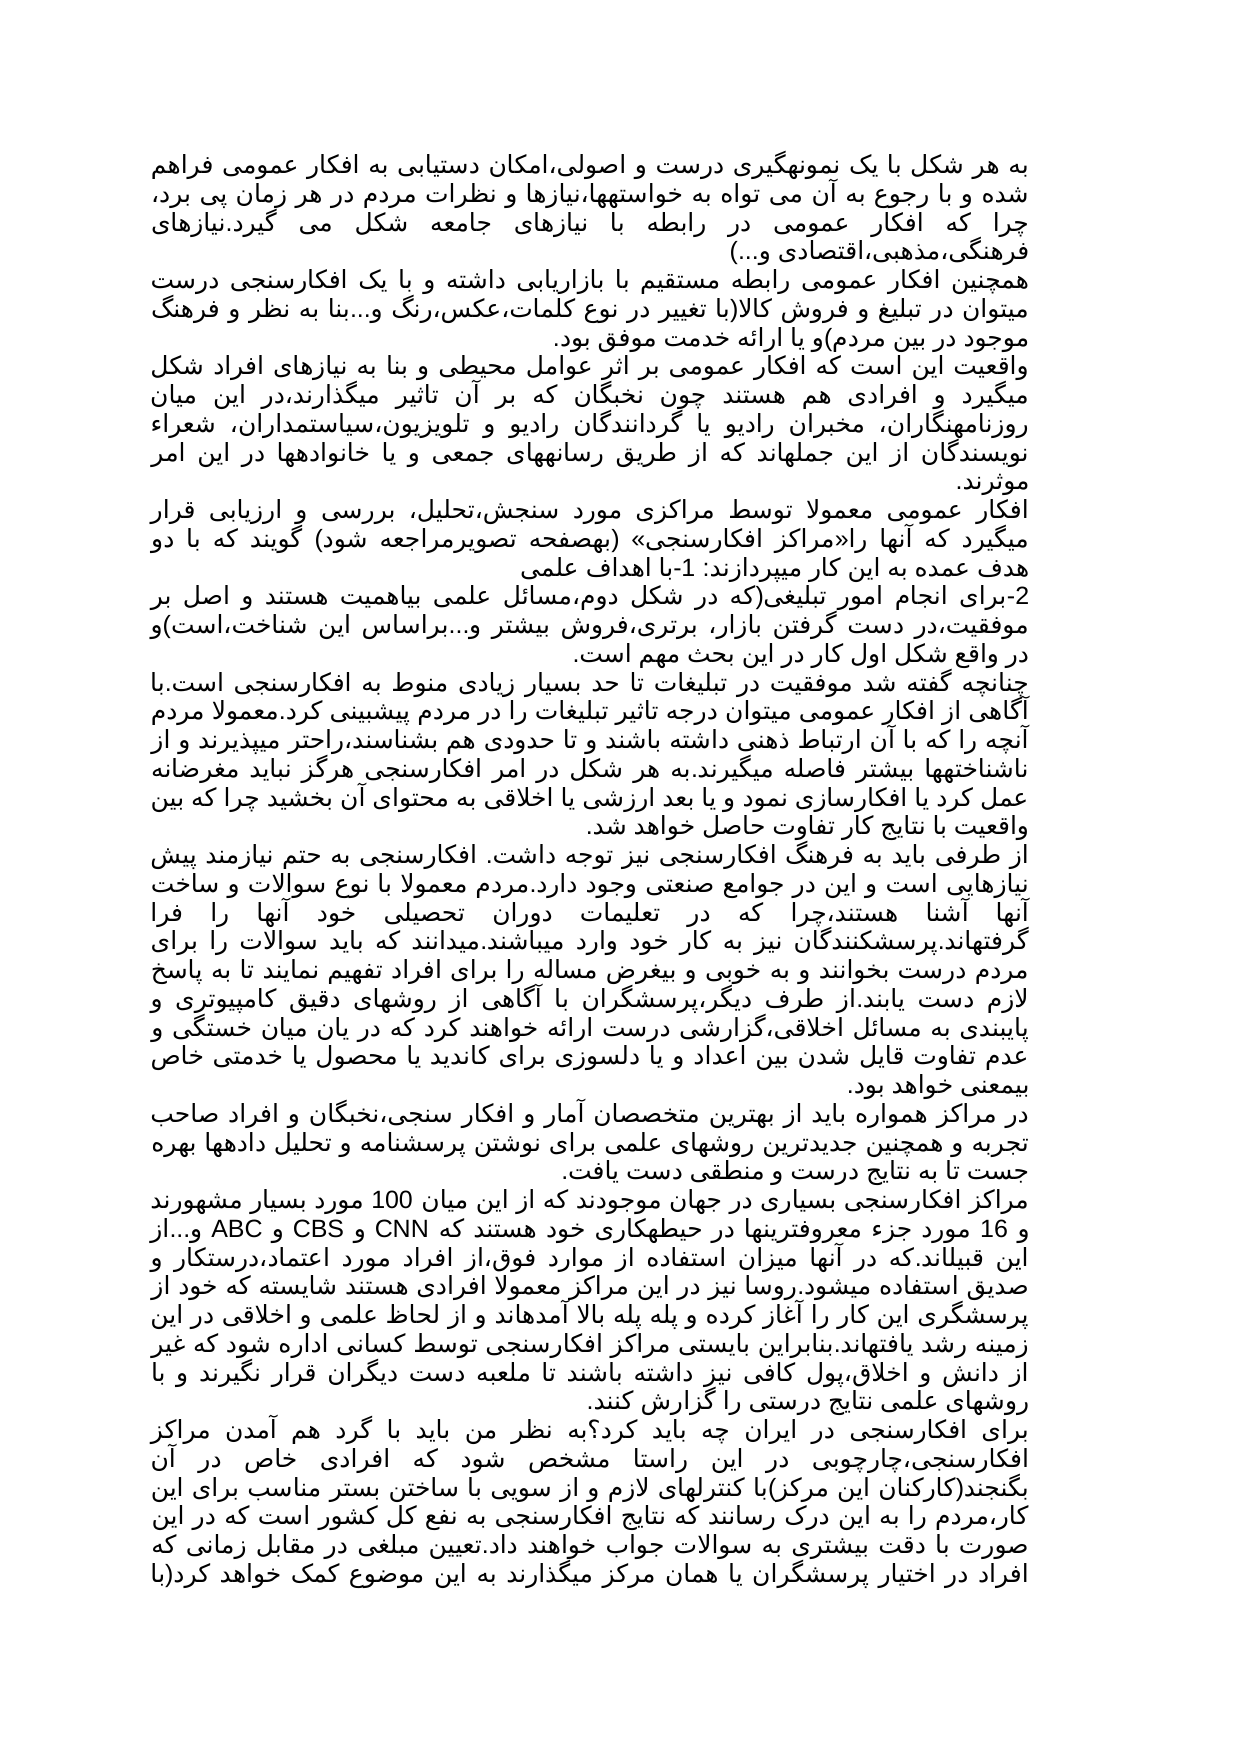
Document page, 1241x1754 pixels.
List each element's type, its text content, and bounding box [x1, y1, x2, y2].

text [150, 1415, 1029, 1587]
text افکار عمومی معمولا توسط مراکزی مورد سنجش،تحلیل، بررسی و ارزیابی قرار می‏گیرد که آنها را«مراکز افکارسنجی» (به‏صفحه تصویرمراجعه شود) گویند که با دو هدف عمده به این کار می‏پردازند: 1-با اهداف علمی [150, 495, 1029, 581]
text همچنین افکار عمومی رابطه مستقیم با بازاریابی داشته و با یک افکارسنجی درست می‏توان در تبلیغ و فروش کالا(با تغییر در نوع کلمات،عکس،رنگ و...بنا به نظر و فرهنگ‏ موجود در بین مردم)و یا ارائه خدمت موفق بود. [150, 265, 1029, 351]
text چنانچه گفته شد موفقیت در تبلیغات تا حد بسیار زیادی‏ منوط به افکارسنجی است.با آگاهی از افکار عمومی می‏توان درجه تاثیر تبلیغات را در مردم پیش‏بینی کرد.معمولا مردم‏ آنچه را که با آن ارتباط ذهنی داشته باشند و تا حدودی هم‏ بشناسند،راحتر می‏پذیرند و از ناشناخته‏ها بیشتر فاصله‏ می‏گیرند.به هر شکل در امر افکارسنجی هرگز نباید مغرضانه‏ عمل کرد یا افکارسازی نمود و یا بعد ارزشی یا اخلاقی به‏ محتوای آن بخشید چرا که بین واقعیت با نتایج کار تفاوت‏ حاصل خواهد شد. [150, 667, 1029, 840]
text به هر شکل با یک نمونه‏گیری درست و اصولی،امکان‏ دست‏یابی به افکار عمومی فراهم شده و با رجوع به آن می‏ تواه به خواسته‏ها،نیازها و نظرات مردم در هر زمان پی برد، چرا که افکار عمومی در رابطه با نیازهای جامعه شکل می‏ گیرد.نیازهای فرهنگی،مذهبی،اقتصادی و...) [150, 150, 1029, 265]
text در مراکز همواره باید از بهترین متخصصان آمار و افکار سنجی،نخبگان و افراد صاحب تجربه و همچنین جدیدترین‏ روشهای علمی برای نوشتن پرسشنامه و تحلیل داده‏ها بهره‏ جست تا به نتایج درست و منطقی دست یافت. [150, 1099, 1029, 1185]
text مراکز افکارسنجی بسیاری در جهان موجودند که از این‏ میان 100 مورد بسیار مشهورند و 16 مورد جزء معروف‏ترین‏ها در حیطه‏کاری خود هستند که CNN و CBS و ABC و...از این‏ قبیل‏اند.که در آنها میزان استفاده از موارد فوق،از افراد مورد اعتماد،درستکار و صدیق استفاده می‏شود.روسا نیز در این‏ مراکز معمولا افرادی هستند شایسته که خود از پرسشگری‏ این کار را آغاز کرده و پله پله بالا آمده‏اند و از لحاظ علمی و اخلاقی در این زمینه رشد یافته‏اند.بنابراین بایستی مراکز افکارسنجی توسط کسانی اداره شود که غیر از دانش و اخلاق،پول کافی نیز داشته باشند تا ملعبه دست دیگران قرار نگیرند و با روشهای علمی نتایج درستی را گزارش کنند. [150, 1185, 1029, 1415]
text از طرفی باید به فرهنگ افکارسنجی نیز توجه داشت. افکارسنجی به حتم نیازمند پیش نیازهایی است و این در جوامع صنعتی وجود دارد.مردم معمولا با نوع سوالات و ساخت آنها آشنا هستند،چرا که در تعلیمات دوران تحصیلی‏ خود آنها را فرا گرفته‏اند.پرسش‏کنندگان نیز به کار خود وارد می‏باشند.می‏دانند که باید سوالات را برای مردم درست‏ بخوانند و به خوبی و بی‏غرض مساله را برای افراد تفهیم‏ نمایند تا به پاسخ لازم دست یابند.از طرف دیگر،پرسشگران‏ با آگاهی از روشهای دقیق کامپیوتری و پایبندی به مسائل‏ اخلاقی،گزارشی درست ارائه خواهند کرد که در یان میان‏ خستگی و عدم تفاوت قایل شدن بین اعداد و یا دلسوزی برای‏ کاندید یا محصول یا خدمتی خاص بی‏معنی خواهد بود. [150, 840, 1029, 1099]
text 2-برای انجام امور تبلیغی(که در شکل دوم،مسائل علمی‏ بی‏اهمیت هستند و اصل بر موفقیت،در دست گرفتن بازار، برتری،فروش بیشتر و...براساس این شناخت،است)و در واقع شکل اول کار در این بحث مهم است. [150, 581, 1029, 667]
text واقعیت این است که افکار عمومی بر اثر عوامل محیطی و بنا به نیازهای افراد شکل می‏گیرد و افرادی هم هستند چون‏ نخبگان که بر آن تاثیر می‏گذارند،در این میان روزنامه‏نگاران، مخبران رادیو یا گردانندگان رادیو و تلویزیون،سیاستمداران، شعراء نویسندگان از این جمله‏اند که از طریق رسانه‏های‏ جمعی و یا خانواده‏ها در این امر موثرند. [150, 351, 1029, 495]
